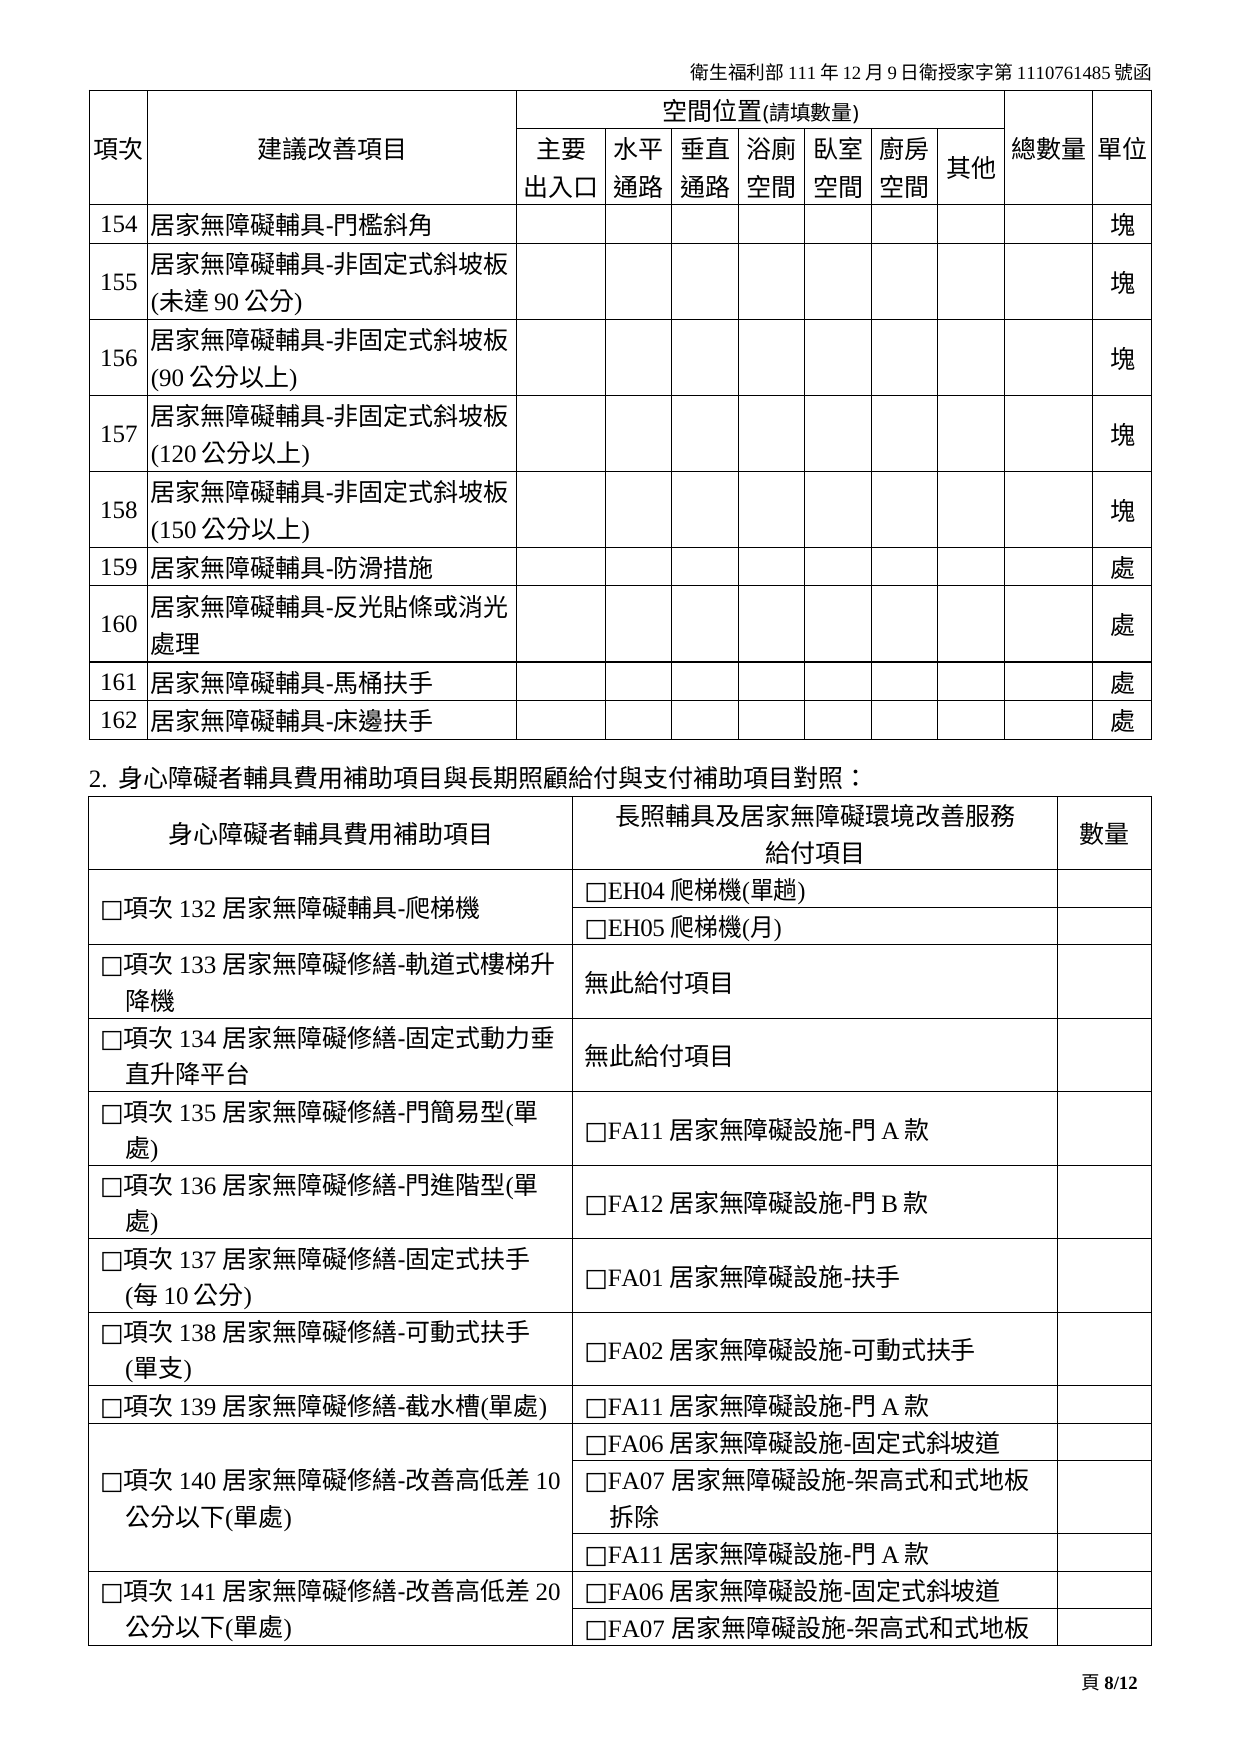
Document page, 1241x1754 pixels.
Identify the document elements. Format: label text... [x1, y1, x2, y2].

table_cell [872, 320, 937, 395]
table_cell [606, 472, 671, 547]
table_cell [1058, 1461, 1151, 1533]
table_cell [872, 205, 937, 243]
table_cell [739, 205, 804, 243]
table_cell [606, 548, 671, 585]
table_cell [672, 548, 738, 585]
table_cell [672, 320, 738, 395]
table_cell [872, 548, 937, 585]
table_cell [672, 396, 738, 471]
table_cell [517, 663, 605, 700]
table_cell [805, 320, 871, 395]
table_cell [1058, 1609, 1151, 1645]
table_cell [938, 663, 1004, 700]
table_cell 塊 [1093, 320, 1151, 395]
table_cell [938, 244, 1004, 319]
table_cell □FA11 居家無障礙設施-門A款 [573, 1386, 1057, 1422]
table_cell 廚房空間 [872, 129, 937, 204]
table_header 身心障礙者輔具費用補助項目 [89, 797, 572, 869]
list 身心障礙者輔具費用補助項目與長期照顧給付與支付補助項目對照： [89, 758, 1152, 796]
table_cell 居家無障礙輔具-反光貼條或消光處理 [148, 586, 516, 661]
table_cell 居家無障礙輔具-非固定式斜坡板(未達90公分) [148, 244, 516, 319]
table_cell □FA11 居家無障礙設施-門A款 [573, 1534, 1057, 1571]
table_cell [739, 701, 804, 738]
table_cell [938, 396, 1004, 471]
table_cell 162 [90, 701, 147, 738]
table_cell [1005, 663, 1092, 700]
table_cell □項次135 居家無障礙修繕-門簡易型(單處) [89, 1092, 572, 1164]
table_cell [517, 205, 605, 243]
table_cell [805, 472, 871, 547]
table_cell [739, 548, 804, 585]
table_cell 處 [1093, 701, 1151, 738]
table_cell □項次132 居家無障礙輔具-爬梯機 [89, 870, 572, 944]
table_cell 158 [90, 472, 147, 547]
table_cell 無此給付項目 [573, 1019, 1057, 1091]
table_cell □FA07 居家無障礙設施-架高式和式地板拆除 [573, 1609, 1057, 1645]
table_cell [1058, 1313, 1151, 1385]
table_cell [1058, 945, 1151, 1017]
table_cell 水平通路 [606, 129, 671, 204]
table_cell [517, 701, 605, 738]
table_cell □FA11 居家無障礙設施-門A款 [573, 1092, 1057, 1164]
table_cell [872, 663, 937, 700]
table_cell [739, 320, 804, 395]
table_cell [517, 472, 605, 547]
table_cell [739, 396, 804, 471]
table_cell 垂直通路 [672, 129, 738, 204]
table_cell 主要 出入口 [517, 129, 605, 204]
table_cell □項次139 居家無障礙修繕-截水槽(單處) [89, 1386, 572, 1422]
table_cell □項次136 居家無障礙修繕-門進階型(單處) [89, 1166, 572, 1238]
table_header 長照輔具及居家無障礙環境改善服務 給付項目 [573, 797, 1057, 869]
table_cell [672, 701, 738, 738]
table_cell [1058, 1534, 1151, 1571]
table_cell 塊 [1093, 396, 1151, 471]
table_cell [739, 244, 804, 319]
table_cell [672, 205, 738, 243]
table_cell [938, 701, 1004, 738]
table_cell □FA07 居家無障礙設施-架高式和式地板拆除 [573, 1461, 1057, 1533]
table_cell [872, 472, 937, 547]
table_cell □項次138 居家無障礙修繕-可動式扶手(單支) [89, 1313, 572, 1385]
table_cell [606, 205, 671, 243]
table_cell [739, 586, 804, 661]
table_header 單位 [1093, 91, 1151, 204]
table_cell 156 [90, 320, 147, 395]
table_cell [606, 701, 671, 738]
table_cell [1058, 1239, 1151, 1312]
table_cell □FA12 居家無障礙設施-門B款 [573, 1166, 1057, 1238]
table_cell [1058, 1424, 1151, 1460]
table_cell 處 [1093, 663, 1151, 700]
table_cell [606, 663, 671, 700]
table_header 項次 [90, 91, 147, 204]
table_cell [739, 472, 804, 547]
table_cell 居家無障礙輔具-防滑措施 [148, 548, 516, 585]
table_cell 157 [90, 396, 147, 471]
table_cell [606, 586, 671, 661]
table_cell 161 [90, 663, 147, 700]
table_cell 154 [90, 205, 147, 243]
table_cell [606, 244, 671, 319]
table_cell □EH05 爬梯機(月) [573, 908, 1057, 944]
table_cell [517, 244, 605, 319]
table_cell [1005, 244, 1092, 319]
table_cell 臥室空間 [805, 129, 871, 204]
table_cell [517, 548, 605, 585]
table_cell [606, 320, 671, 395]
table_cell [805, 586, 871, 661]
table_cell [872, 586, 937, 661]
table_cell [805, 663, 871, 700]
table_cell [1005, 472, 1092, 547]
table_cell 居家無障礙輔具-非固定式斜坡板(150公分以上) [148, 472, 516, 547]
table_cell [938, 586, 1004, 661]
table_cell [938, 472, 1004, 547]
table_cell 浴廁空間 [739, 129, 804, 204]
table_cell [938, 548, 1004, 585]
table_cell 無此給付項目 [573, 945, 1057, 1017]
table_cell [672, 472, 738, 547]
table_cell [938, 320, 1004, 395]
table_cell 159 [90, 548, 147, 585]
table_cell 塊 [1093, 244, 1151, 319]
table_cell □FA06 居家無障礙設施-固定式斜坡道 [573, 1424, 1057, 1460]
table_cell □FA06 居家無障礙設施-固定式斜坡道 [573, 1572, 1057, 1608]
table_cell □FA02 居家無障礙設施-可動式扶手 [573, 1313, 1057, 1385]
table_cell □項次133 居家無障礙修繕-軌道式樓梯升降機 [89, 945, 572, 1017]
table_cell [805, 244, 871, 319]
table_cell [872, 396, 937, 471]
table_cell [1058, 1019, 1151, 1091]
table_cell [1058, 870, 1151, 907]
table_cell [872, 701, 937, 738]
table_cell □項次134 居家無障礙修繕-固定式動力垂直升降平台 [89, 1019, 572, 1091]
table_cell [1005, 701, 1092, 738]
table_cell 處 [1093, 586, 1151, 661]
table_cell 居家無障礙輔具-非固定式斜坡板(120公分以上) [148, 396, 516, 471]
table_cell [1005, 396, 1092, 471]
table_header 數量 [1058, 797, 1151, 869]
table_cell [517, 586, 605, 661]
table_cell [1005, 548, 1092, 585]
table_cell [1058, 1386, 1151, 1422]
table_cell [805, 548, 871, 585]
table_cell [672, 244, 738, 319]
table_cell 其他 [938, 129, 1004, 204]
table_cell 160 [90, 586, 147, 661]
table_cell [606, 396, 671, 471]
table_cell [872, 244, 937, 319]
table_cell [938, 205, 1004, 243]
table_cell 處 [1093, 548, 1151, 585]
table_cell □項次141 居家無障礙修繕-改善高低差20公分以下(單處) [89, 1572, 572, 1645]
table_header 建議改善項目 [148, 91, 516, 204]
table_cell [805, 396, 871, 471]
table_cell □項次137 居家無障礙修繕-固定式扶手(每10公分) [89, 1239, 572, 1312]
table_cell □FA01 居家無障礙設施-扶手 [573, 1239, 1057, 1312]
table_cell 居家無障礙輔具-門檻斜角 [148, 205, 516, 243]
table_cell [805, 205, 871, 243]
table_cell [517, 320, 605, 395]
table_cell 塊 [1093, 205, 1151, 243]
table_cell [805, 701, 871, 738]
table_cell [1058, 1166, 1151, 1238]
table_cell 居家無障礙輔具-馬桶扶手 [148, 663, 516, 700]
table_cell 155 [90, 244, 147, 319]
table_cell [517, 396, 605, 471]
table_cell [1058, 908, 1151, 944]
table_cell [1058, 1092, 1151, 1164]
table_cell [1005, 205, 1092, 243]
table_cell [1005, 320, 1092, 395]
table_header 空間位置(請填數量) [517, 91, 1004, 128]
table_header 總數量 [1005, 91, 1092, 204]
table_cell 居家無障礙輔具-非固定式斜坡板(90公分以上) [148, 320, 516, 395]
table_cell 居家無障礙輔具-床邊扶手 [148, 701, 516, 738]
table_cell 塊 [1093, 472, 1151, 547]
table_cell [672, 586, 738, 661]
table_cell [739, 663, 804, 700]
table_cell [1058, 1572, 1151, 1608]
table_cell □項次140 居家無障礙修繕-改善高低差10公分以下(單處) [89, 1424, 572, 1571]
table_cell □EH04 爬梯機(單趟) [573, 870, 1057, 907]
table_cell [672, 663, 738, 700]
table_cell [1005, 586, 1092, 661]
